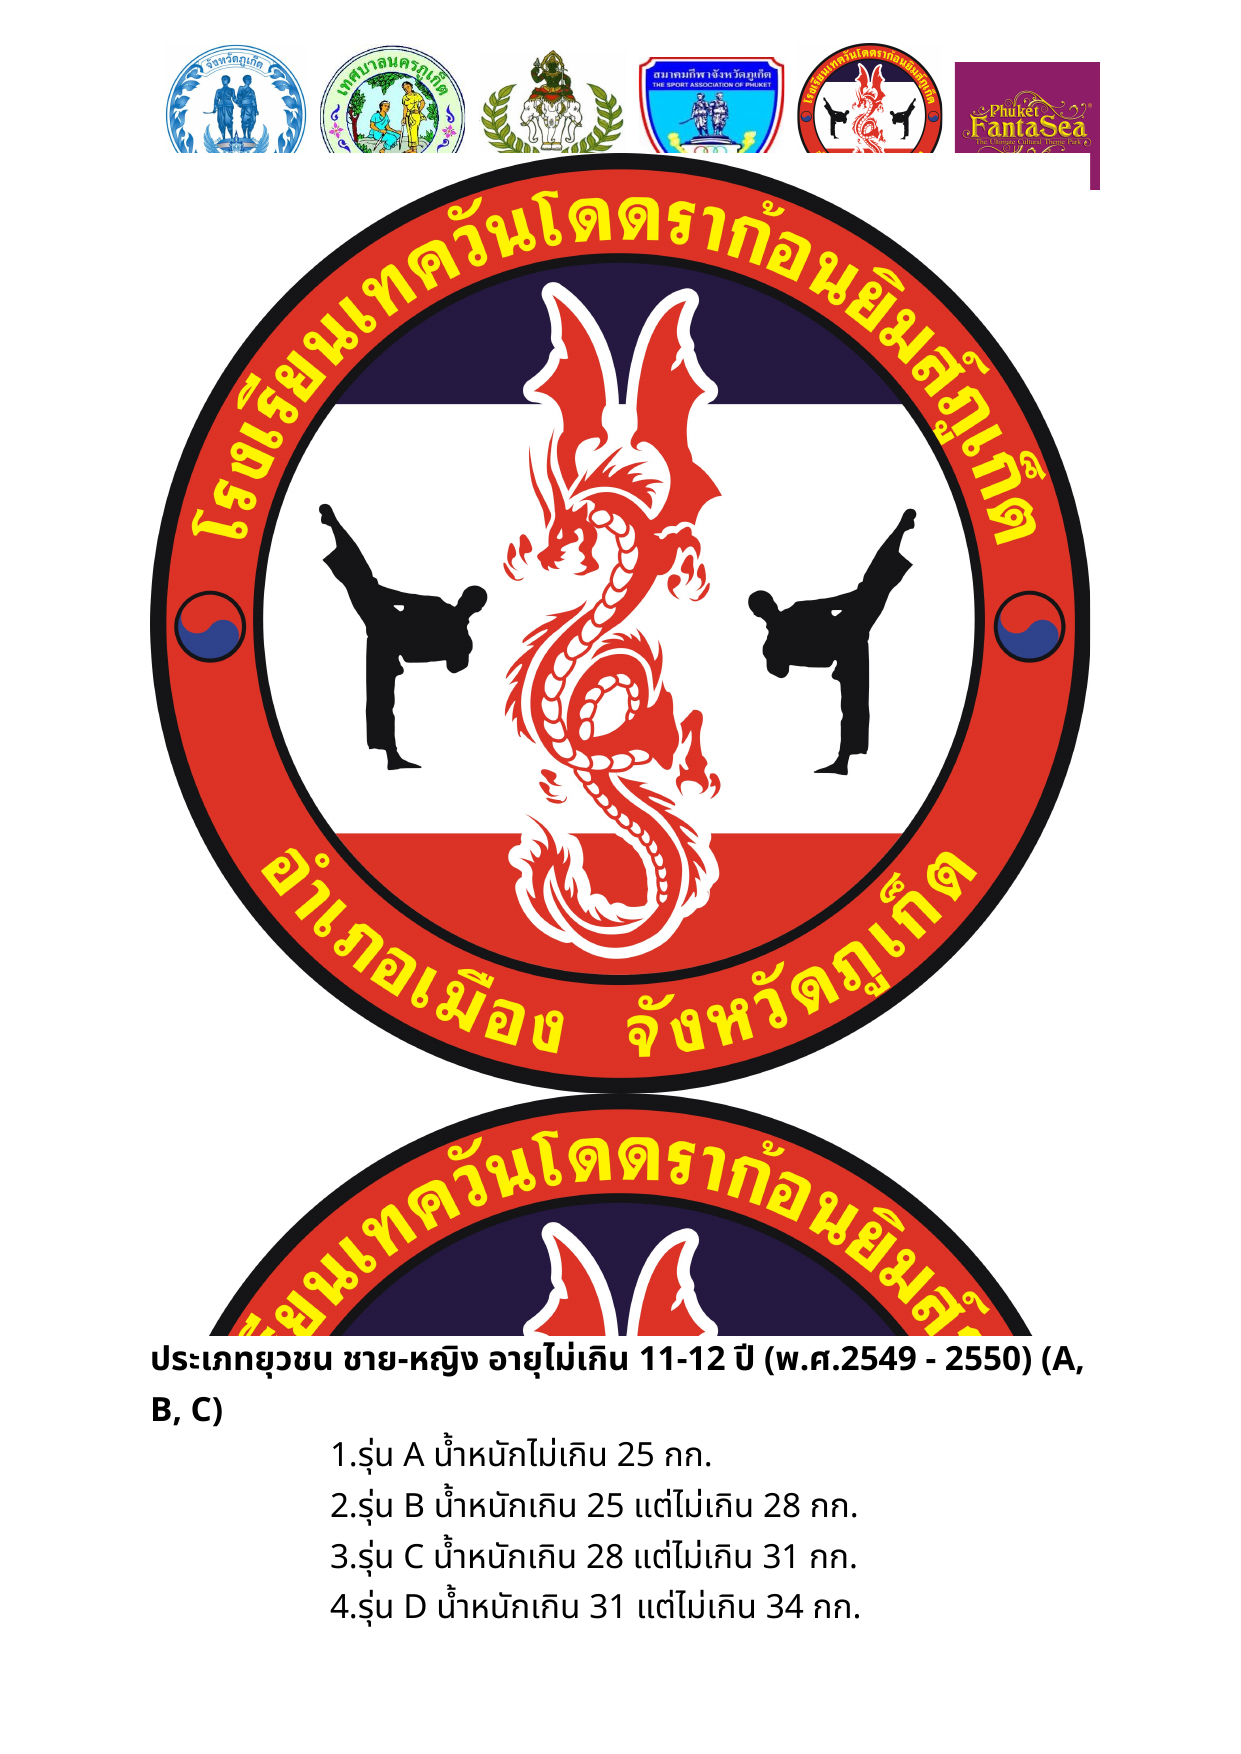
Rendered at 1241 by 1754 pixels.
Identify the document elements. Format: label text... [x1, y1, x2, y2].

text 3.รุ่น C น้ำหนักเกิน 28 แต่ไม่เกิน 31 กก. [150, 1532, 1090, 1583]
text 2.รุ่น B น้ำหนักเกิน 25 แต่ไม่เกิน 28 กก. [150, 1482, 1090, 1532]
text 4.รุ่น D น้ำหนักเกิน 31 แต่ไม่เกิน 34 กก. [150, 1583, 1090, 1634]
text ประเภทยุวชน ชาย-หญิง อายุไม่เกิน 11-12 ปี (พ.ศ.2549 - 2550) (A, B, C) [150, 1336, 1090, 1431]
picture [150, 43, 1100, 1336]
text 1.รุ่น A น้ำหนักไม่เกิน 25 กก. [150, 1431, 1090, 1482]
